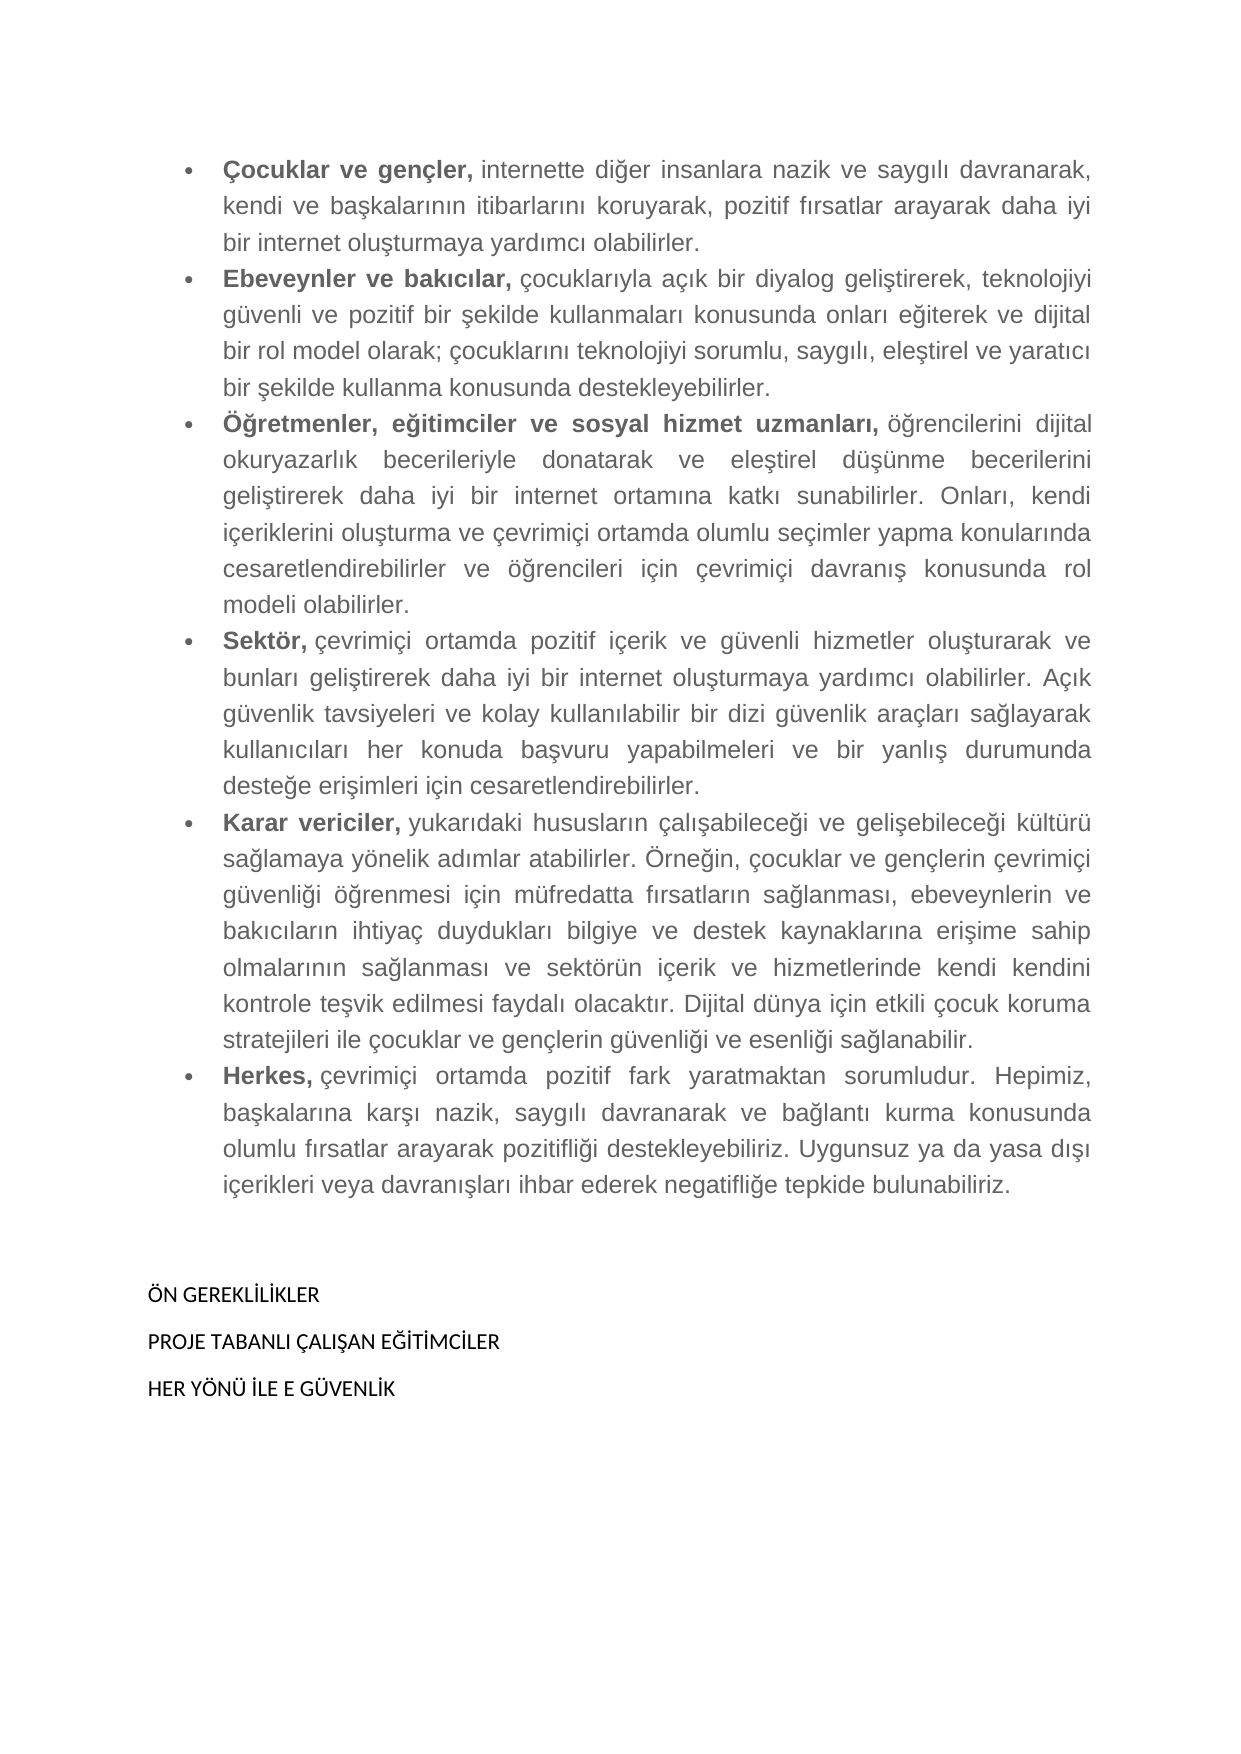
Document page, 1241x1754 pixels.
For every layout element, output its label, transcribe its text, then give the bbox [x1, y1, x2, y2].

list Öğretmenler, eğitimciler ve sosyal hizmet uzmanları, öğrencilerini dijital okuryazarlık becerileriyle donatarak ve eleştirel düşünme becerilerini geliştirerek daha iyi bir internet ortamına katkı sunabilirler. Onları, kendi içeriklerini oluşturma ve çevrimiçi ortamda olumlu seçimler yapma konularında cesaretlendirebilirler ve öğrencileri için çevrimiçi davranış konusunda rol modeli olabilirler. [185, 401, 1093, 619]
list Sektör, çevrimiçi ortamda pozitif içerik ve güvenli hizmetler oluşturarak ve bunları geliştirerek daha iyi bir internet oluşturmaya yardımcı olabilirler. Açık güvenlik tavsiyeleri ve kolay kullanılabilir bir dizi güvenlik araçları sağlayarak kullanıcıları her konuda başvuru yapabilmeleri ve bir yanlış durumunda desteğe erişimleri için cesaretlendirebilirler. [185, 619, 1093, 800]
text PROJE TABANLI ÇALIŞAN EĞİTİMCİLER [148, 1327, 1093, 1355]
list Çocuklar ve gençler, internette diğer insanlara nazik ve saygılı davranarak, kendi ve başkalarının itibarlarını koruyarak, pozitif fırsatlar arayarak daha iyi bir internet oluşturmaya yardımcı olabilirler. [185, 148, 1093, 256]
list Herkes, çevrimiçi ortamda pozitif fark yaratmaktan sorumludur. Hepimiz, başkalarına karşı nazik, saygılı davranarak ve bağlantı kurma konusunda olumlu fırsatlar arayarak pozitifliği destekleyebiliriz. Uygunsuz ya da yasa dışı içerikleri veya davranışları ihbar ederek negatifliğe tepkide bulunabiliriz. [185, 1054, 1093, 1199]
text HER YÖNÜ İLE E GÜVENLİK [148, 1374, 1093, 1402]
text ÖN GEREKLİLİKLER [148, 1280, 1093, 1308]
list Karar vericiler, yukarıdaki hususların çalışabileceği ve gelişebileceği kültürü sağlamaya yönelik adımlar atabilirler. Örneğin, çocuklar ve gençlerin çevrimiçi güvenliği öğrenmesi için müfredatta fırsatların sağlanması, ebeveynlerin ve bakıcıların ihtiyaç duydukları bilgiye ve destek kaynaklarına erişime sahip olmalarının sağlanması ve sektörün içerik ve hizmetlerinde kendi kendini kontrole teşvik edilmesi faydalı olacaktır. Dijital dünya için etkili çocuk koruma stratejileri ile çocuklar ve gençlerin güvenliği ve esenliği sağlanabilir. [185, 800, 1093, 1054]
list Ebeveynler ve bakıcılar, çocuklarıyla açık bir diyalog geliştirerek, teknolojiyi güvenli ve pozitif bir şekilde kullanmaları konusunda onları eğiterek ve dijital bir rol model olarak; çocuklarını teknolojiyi sorumlu, saygılı, eleştirel ve yaratıcı bir şekilde kullanma konusunda destekleyebilirler. [185, 256, 1093, 401]
